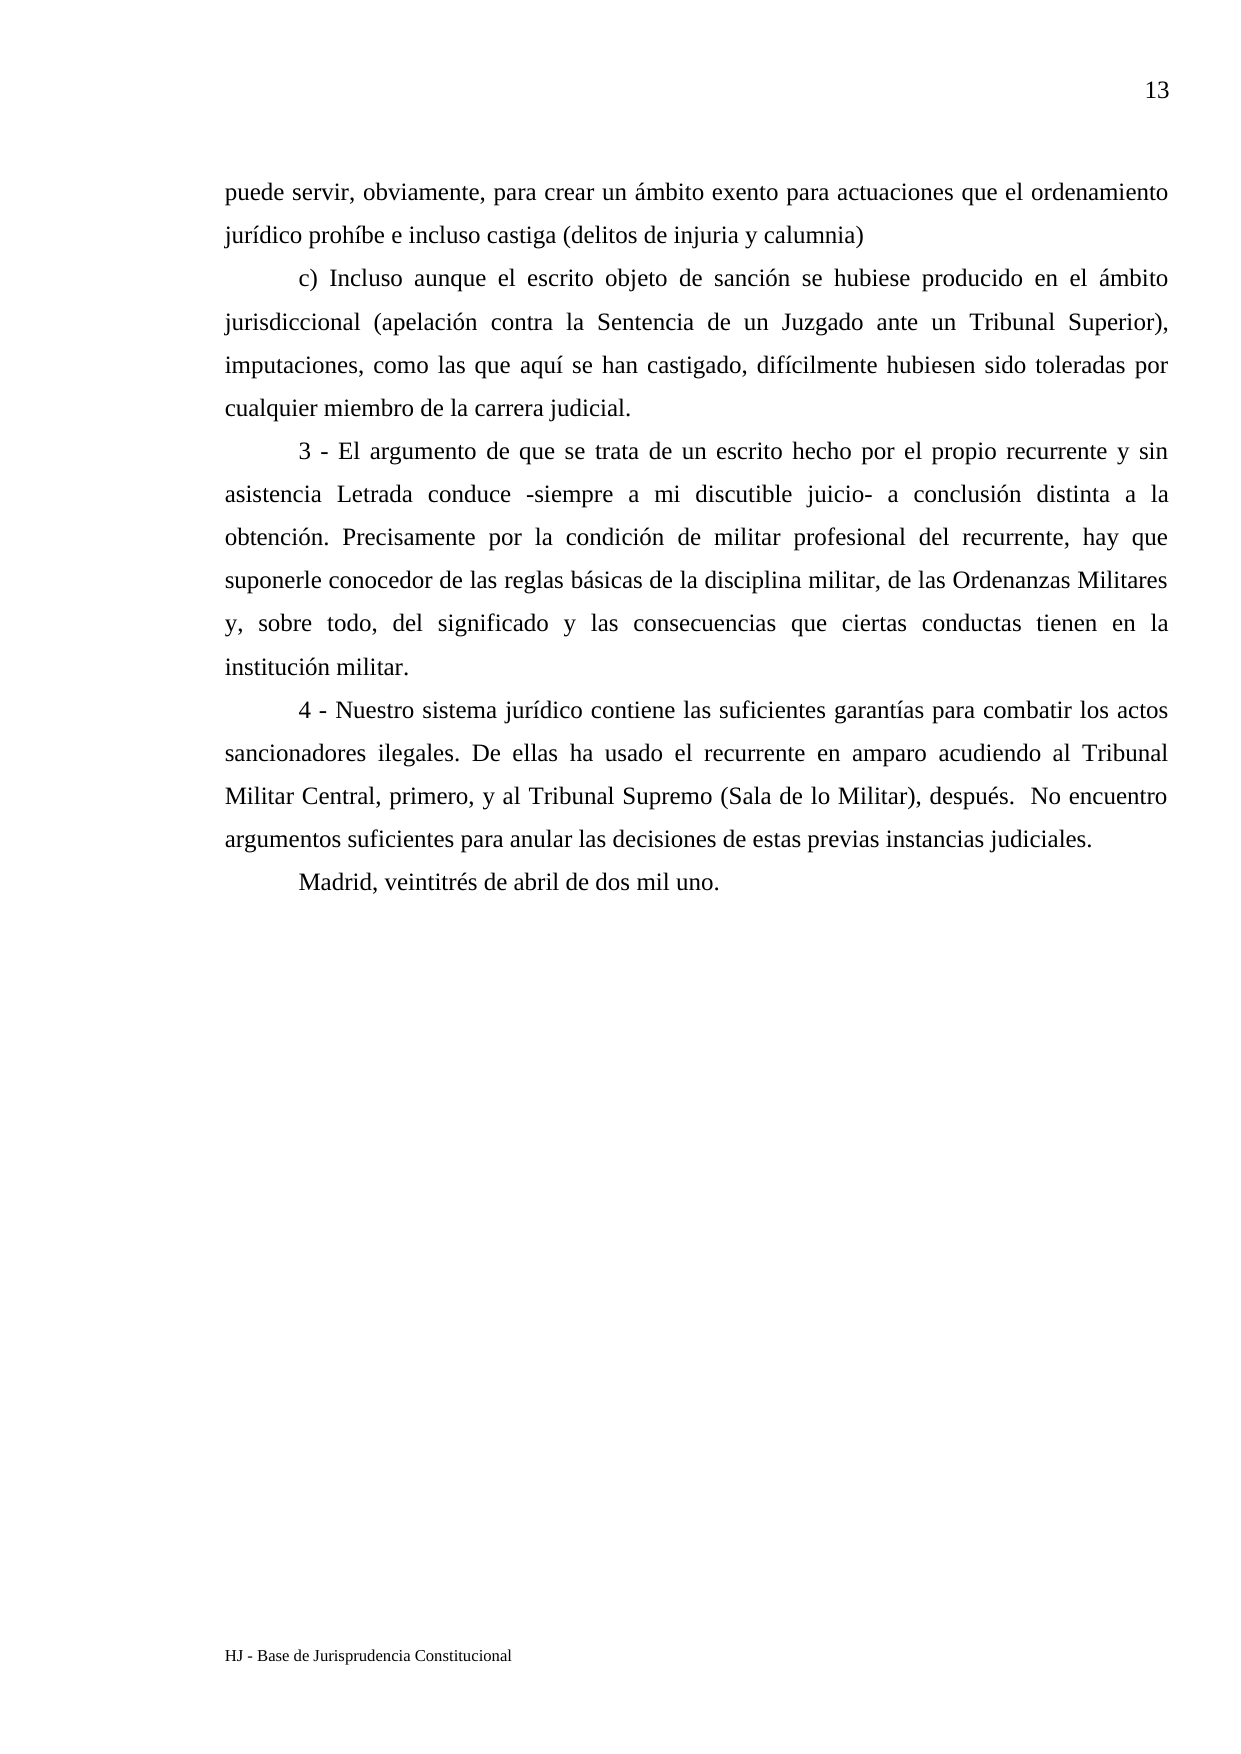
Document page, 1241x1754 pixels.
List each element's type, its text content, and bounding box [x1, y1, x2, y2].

text c) Incluso aunque el escrito objeto de sanción se hubiese producido en el ámbito jurisdiccional (apelación contra la Sentencia de un Juzgado ante un Tribunal Superior), imputaciones, como las que aquí se han castigado, difícilmente hubiesen sido toleradas por cualquier miembro de la carrera judicial. [224, 263, 1169, 422]
text Madrid, veintitrés de abril de dos mil uno. [224, 867, 1169, 896]
text 3 - El argumento de que se trata de un escrito hecho por el propio recurrente y sin asistencia Letrada conduce -siempre a mi discutible juicio- a conclusión distinta a la obtención. Precisamente por la condición de militar profesional del recurrente, hay que suponerle conocedor de las reglas básicas de la disciplina militar, de las Ordenanzas Militares y, sobre todo, del significado y las consecuencias que ciertas conductas tienen en la institución militar. [224, 436, 1169, 680]
text 4 - Nuestro sistema jurídico contiene las suficientes garantías para combatir los actos sancionadores ilegales. De ellas ha usado el recurrente en amparo acudiendo al Tribunal Militar Central, primero, y al Tribunal Supremo (Sala de lo Militar), después. No encuentro argumentos suficientes para anular las decisiones de estas previas instancias judiciales. [224, 695, 1169, 853]
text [224, 177, 1169, 249]
